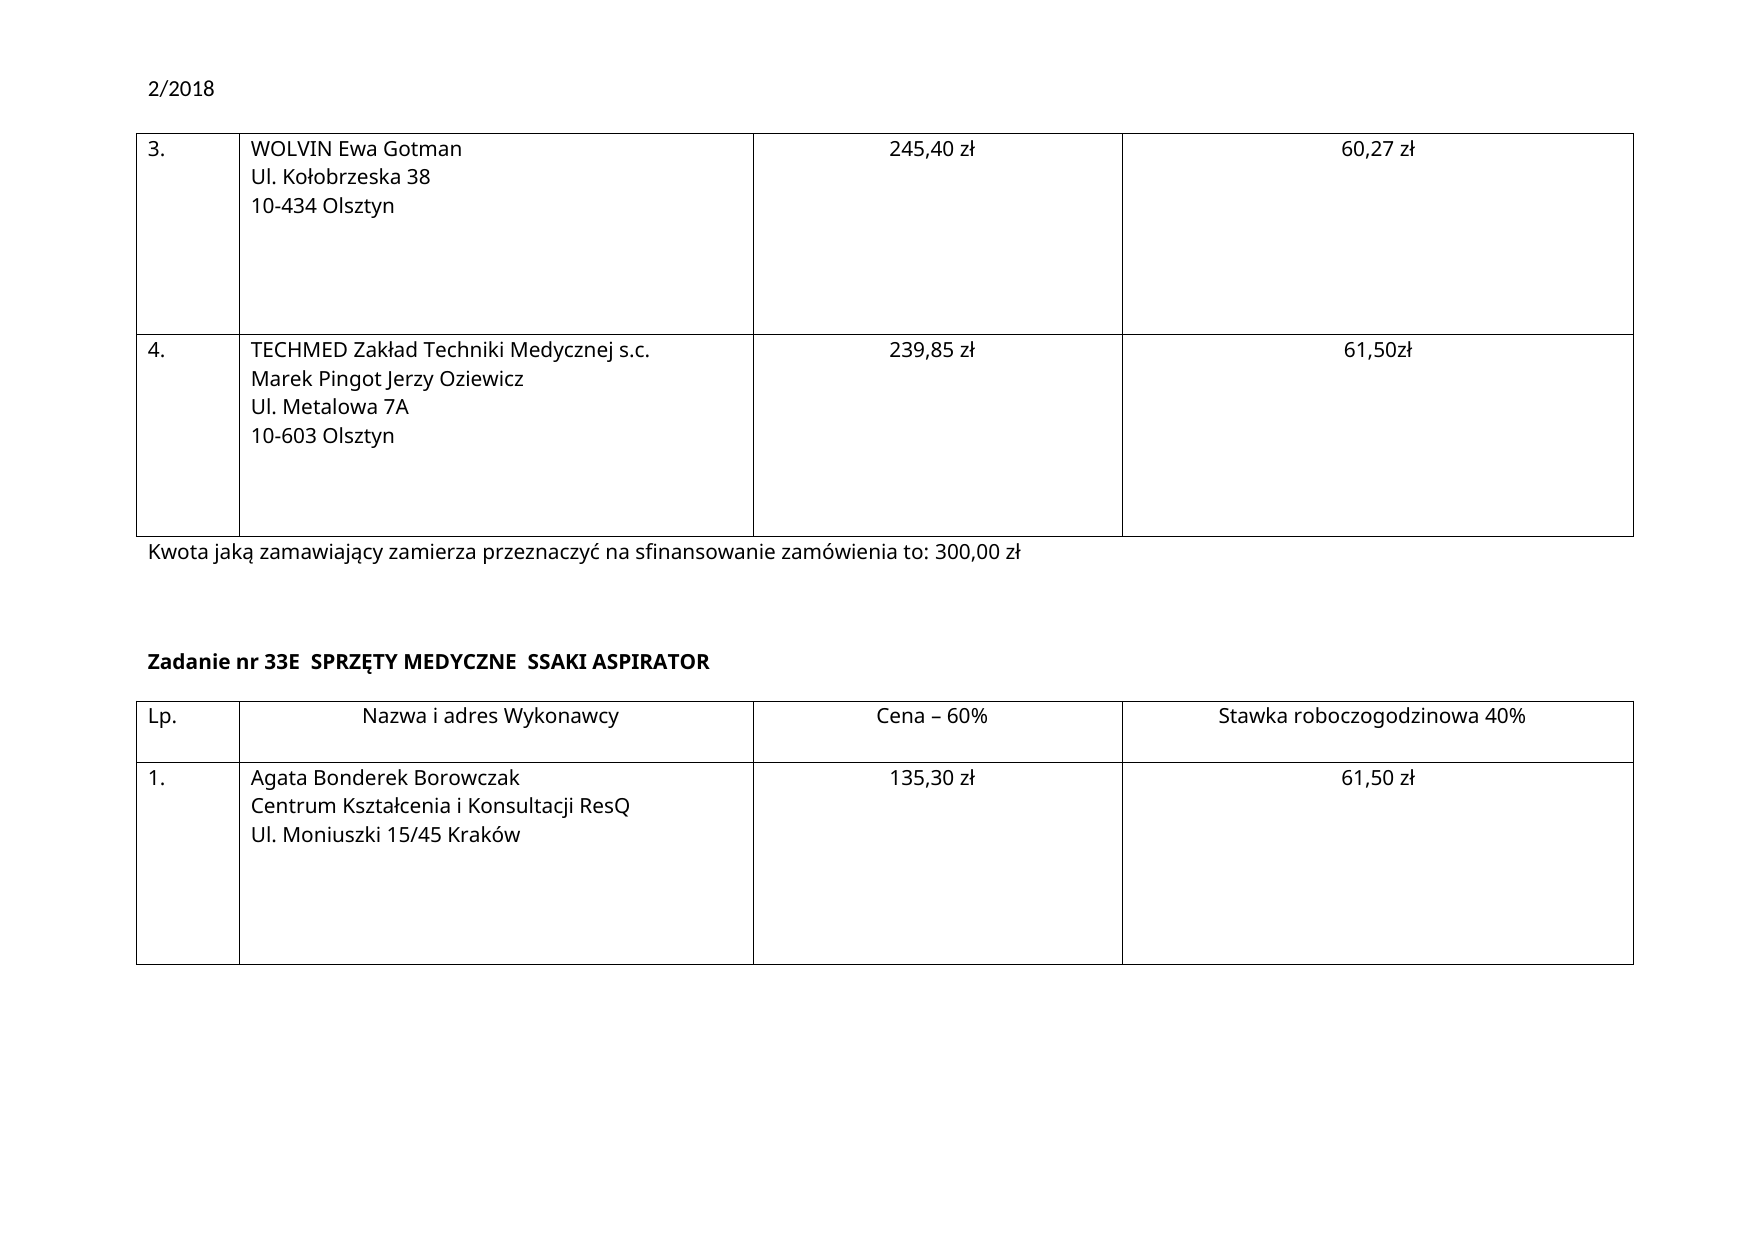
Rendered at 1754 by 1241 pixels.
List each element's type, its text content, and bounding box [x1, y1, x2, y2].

table_cell 239,85 zł [754, 335, 1122, 536]
table_cell 61,50 zł [1123, 763, 1633, 963]
table_cell WOLVIN Ewa Gotman Ul. Kołobrzeska 38 10-434 Olsztyn [240, 134, 753, 334]
table_cell 245,40 zł [754, 134, 1122, 334]
table_header Lp. [137, 702, 239, 762]
table_cell 3. [137, 134, 239, 334]
table_cell 4. [137, 335, 239, 536]
table_cell 60,27 zł [1123, 134, 1633, 334]
text Kwota jaką zamawiający zamierza przeznaczyć na sfinansowanie zamówienia to: 300,00 zł [148, 537, 1606, 565]
table_header Stawka roboczogodzinowa 40% [1123, 702, 1633, 762]
table_cell 1. [137, 763, 239, 963]
table_header Nazwa i adres Wykonawcy [240, 702, 753, 762]
table_header Cena – 60% [754, 702, 1122, 762]
table_cell 135,30 zł [754, 763, 1122, 963]
list Zadanie nr 33E SPRZĘTY MEDYCZNE SSAKI ASPIRATOR [148, 647, 1606, 676]
table_cell 61,50zł [1123, 335, 1633, 536]
table_cell Agata Bonderek Borowczak Centrum Kształcenia i Konsultacji ResQ Ul. Moniuszki 15/45 Kraków [240, 763, 753, 963]
table_cell TECHMED Zakład Techniki Medycznej s.c. Marek Pingot Jerzy Oziewicz Ul. Metalowa 7A 10-603 Olsztyn [240, 335, 753, 536]
